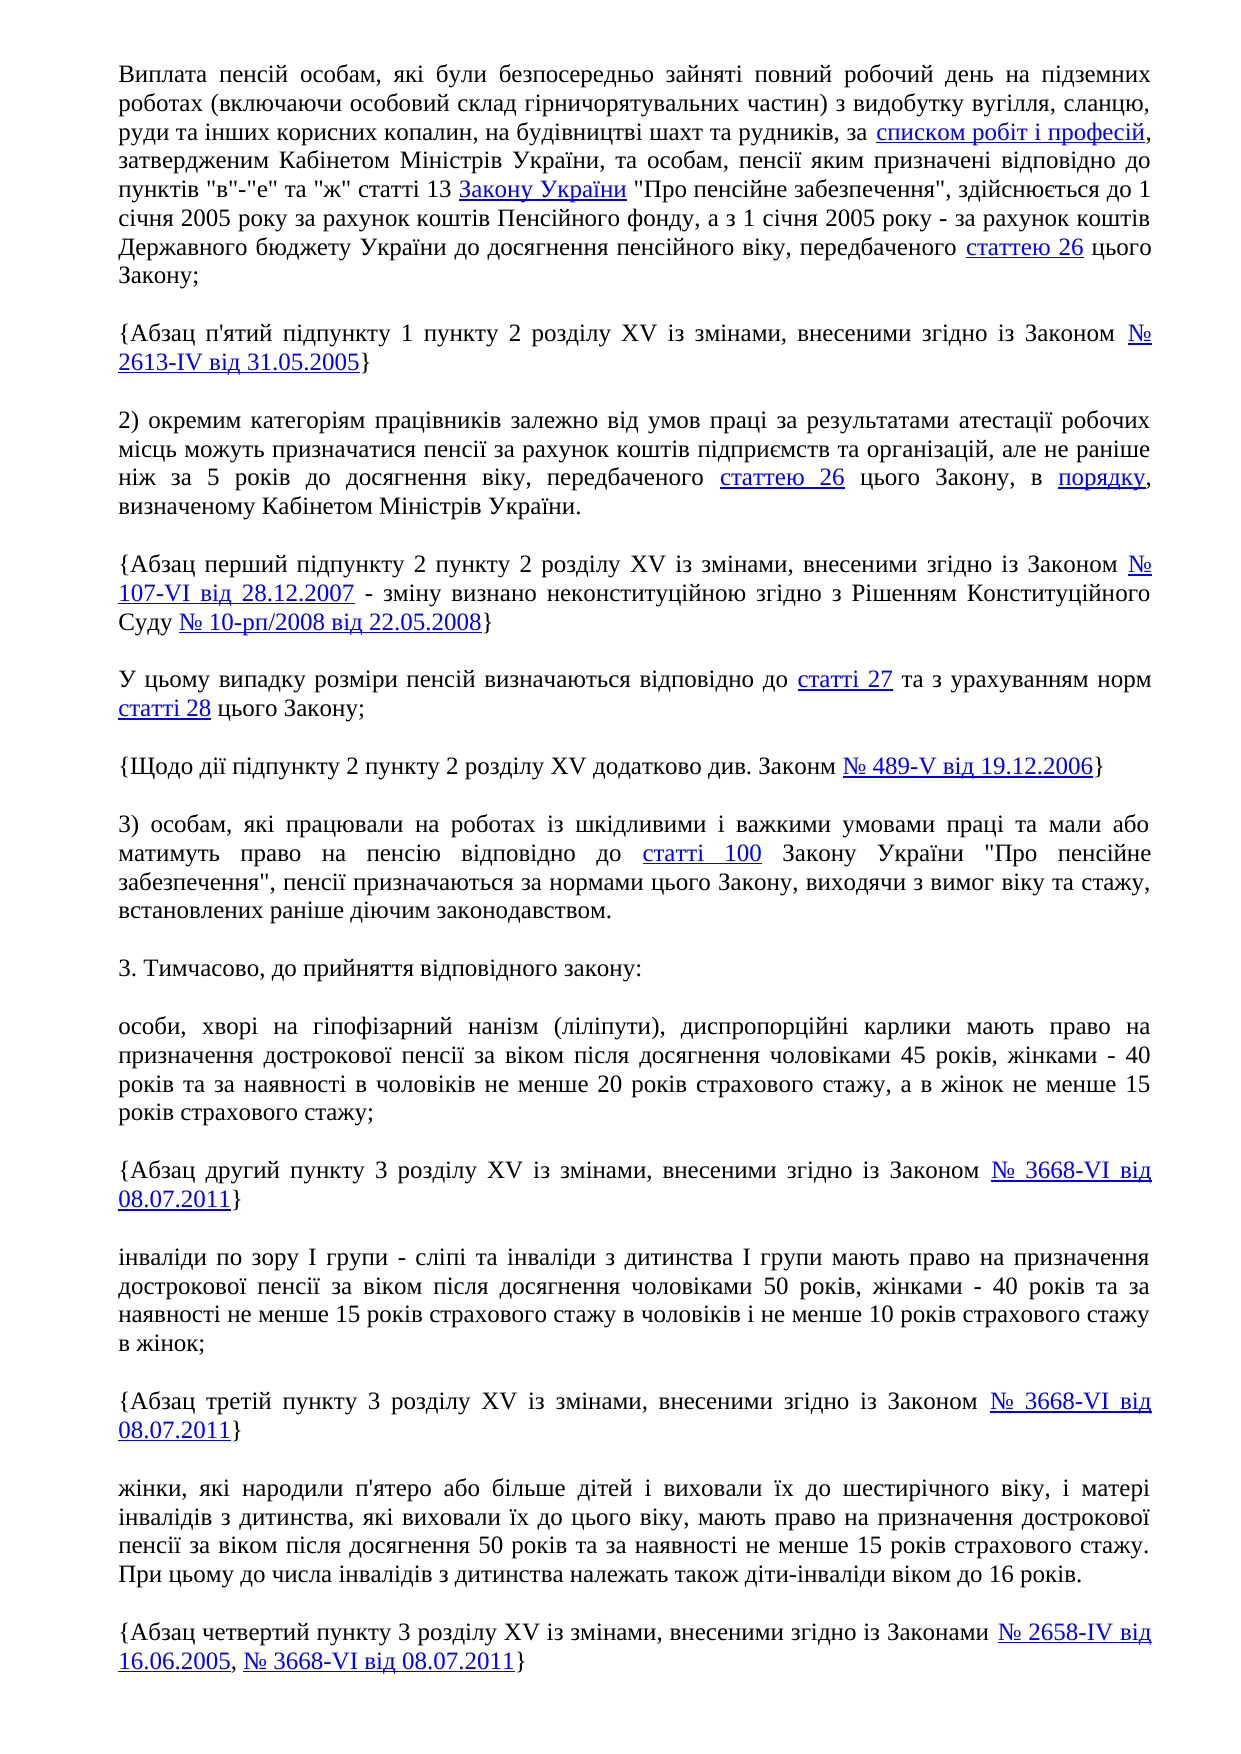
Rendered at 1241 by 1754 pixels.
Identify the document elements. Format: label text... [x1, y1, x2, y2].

text 3) особам, які працювали на роботах із шкідливими і важкими умовами праці та мали або матимуть право на пенсію відповідно до статті 100 Закону України "Про пенсійне забезпечення", пенсії призначаються за нормами цього Закону, виходячи з вимог віку та стажу, встановлених раніше діючим законодавством. [118, 809, 1152, 924]
text 3. Тимчасово, до прийняття відповідного закону: [118, 953, 1152, 982]
text У цьому випадку розміри пенсій визначаються відповідно до статті 27 та з урахуванням норм статті 28 цього Закону; [118, 664, 1152, 722]
text {Щодо дії підпункту 2 пункту 2 розділу XV додатково див. Законм № 489-V від 19.12.2006} [118, 751, 1152, 780]
text жінки, які народили п'ятеро або більше дітей і виховали їх до шестирічного віку, і матері інвалідів з дитинства, які виховали їх до цього віку, мають право на призначення дострокової пенсії за віком після досягнення 50 років та за наявності не менше 15 років страхового стажу. При цьому до числа інвалідів з дитинства належать також діти-інваліди віком до 16 років. [118, 1473, 1152, 1588]
text {Абзац перший підпункту 2 пункту 2 розділу XV із змінами, внесеними згідно із Законом № 107-VI від 28.12.2007 - зміну визнано неконституційною згідно з Рішенням Конституційного Суду № 10-рп/2008 від 22.05.2008} [118, 549, 1152, 635]
text {Абзац другий пункту 3 розділу XV із змінами, внесеними згідно із Законом № 3668-VI від 08.07.2011} [118, 1155, 1152, 1213]
text 2) окремим категоріям працівників залежно від умов праці за результатами атестації робочих місць можуть призначатися пенсії за рахунок коштів підприємств та організацій, але не раніше ніж за 5 років до досягнення віку, передбаченого статтею 26 цього Закону, в порядку, визначеному Кабінетом Міністрів України. [118, 405, 1152, 520]
text інваліди по зору I групи - сліпі та інваліди з дитинства I групи мають право на призначення дострокової пенсії за віком після досягнення чоловіками 50 років, жінками - 40 років та за наявності не менше 15 років страхового стажу в чоловіків і не менше 10 років страхового стажу в жінок; [118, 1242, 1152, 1357]
text особи, хворі на гіпофізарний нанізм (ліліпути), диспропорційні карлики мають право на призначення дострокової пенсії за віком після досягнення чоловіками 45 років, жінками - 40 років та за наявності в чоловіків не менше 20 років страхового стажу, а в жінок не менше 15 років страхового стажу; [118, 1011, 1152, 1126]
text {Абзац четвертий пункту 3 розділу XV із змінами, внесеними згідно із Законами № 2658-IV від 16.06.2005, № 3668-VI від 08.07.2011} [118, 1617, 1152, 1674]
text Виплата пенсій особам, які були безпосередньо зайняті повний робочий день на підземних роботах (включаючи особовий склад гірничорятувальних частин) з видобутку вугілля, сланцю, руди та інших корисних копалин, на будівництві шахт та рудників, за списком робіт і професій, затвердженим Кабінетом Міністрів України, та особам, пенсії яким призначені відповідно до пунктів "в"-"е" та "ж" статті 13 Закону України "Про пенсійне забезпечення", здійснюється до 1 січня 2005 року за рахунок коштів Пенсійного фонду, а з 1 січня 2005 року - за рахунок коштів Державного бюджету України до досягнення пенсійного віку, передбаченого статтею 26 цього Закону; [118, 59, 1152, 289]
text {Абзац третій пункту 3 розділу XV із змінами, внесеними згідно із Законом № 3668-VI від 08.07.2011} [118, 1386, 1152, 1444]
text {Абзац п'ятий підпункту 1 пункту 2 розділу XV із змінами, внесеними згідно із Законом № 2613-IV від 31.05.2005} [118, 318, 1152, 376]
